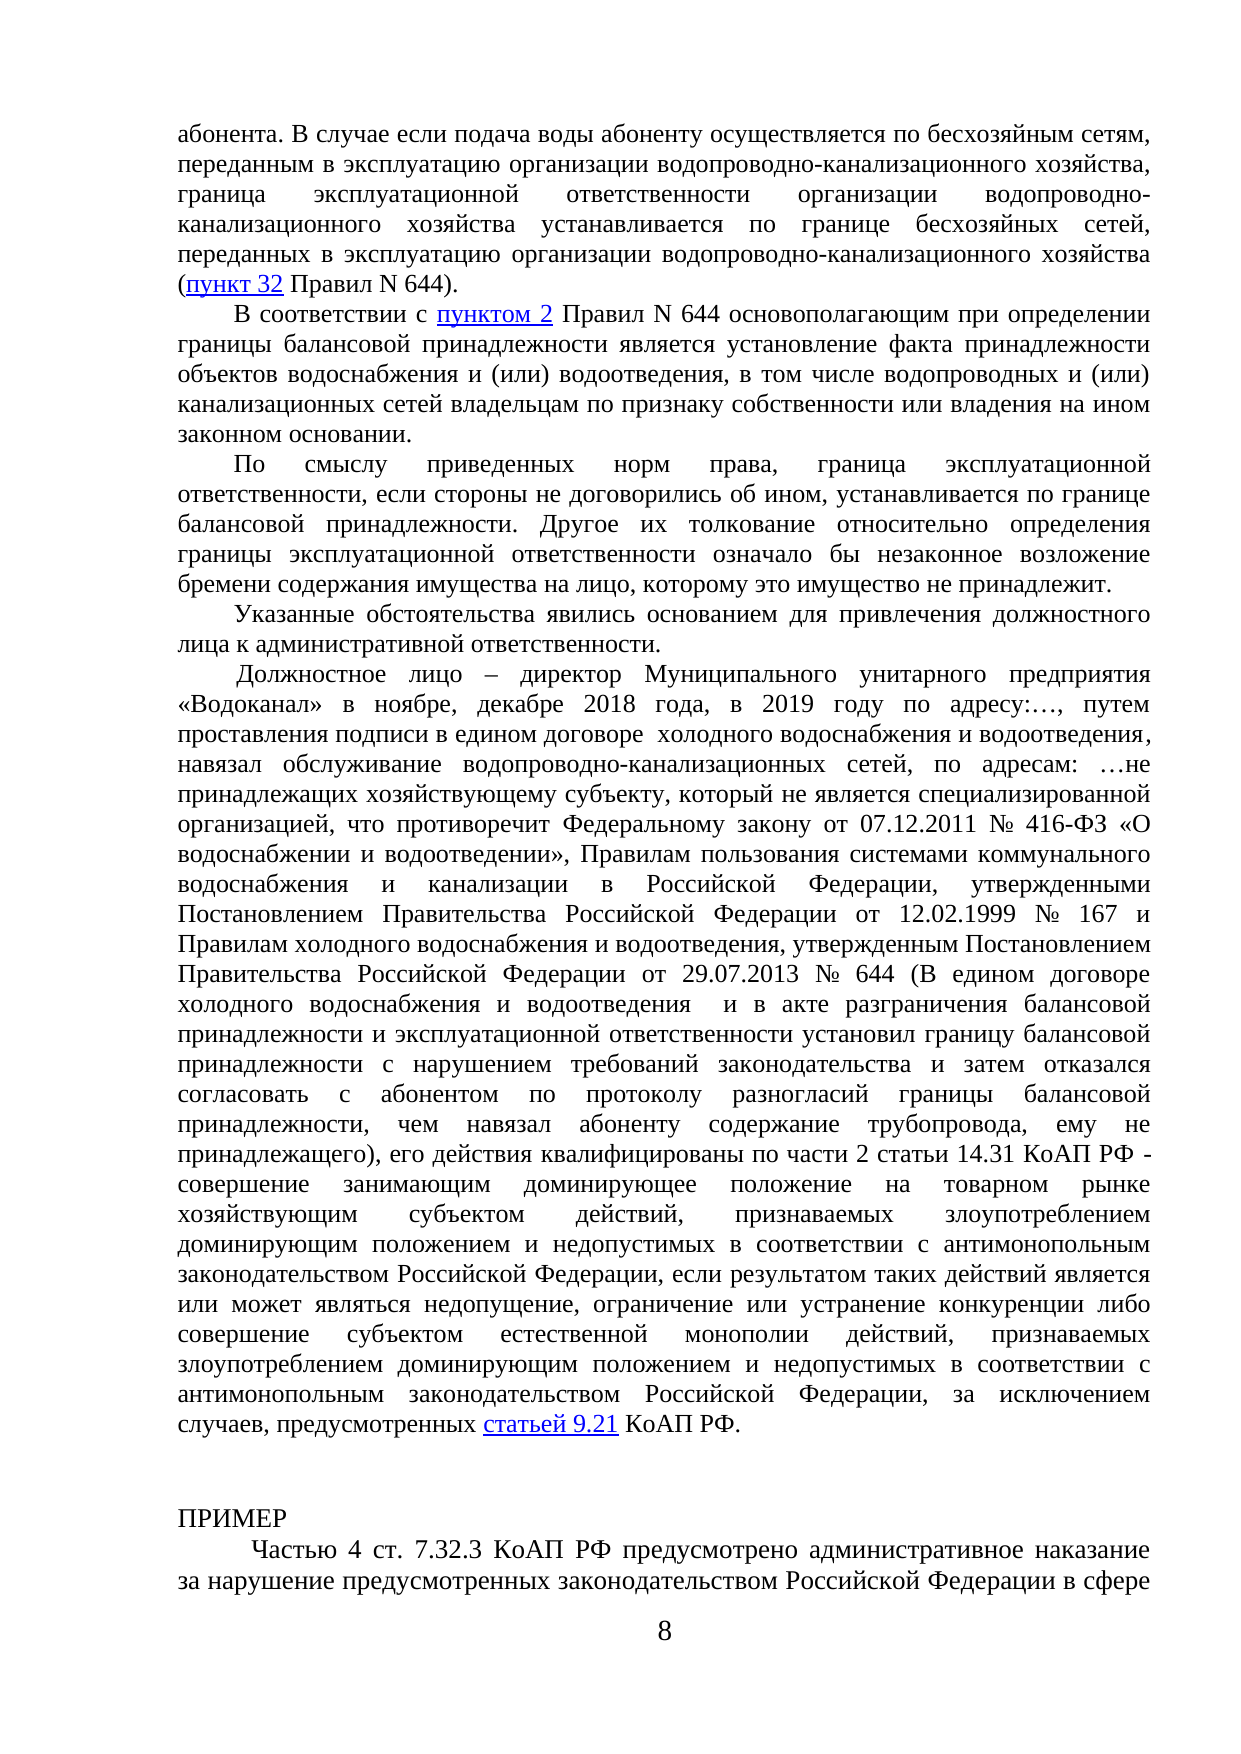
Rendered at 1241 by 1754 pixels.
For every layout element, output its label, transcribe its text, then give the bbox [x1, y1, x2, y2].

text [177, 1533, 1152, 1595]
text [177, 118, 1152, 298]
text В соответствии с пунктом 2 Правил N 644 основополагающим при определении границы балансовой принадлежности является установление факта принадлежности объектов водоснабжения и (или) водоотведения, в том числе водопроводных и (или) канализационных сетей владельцам по признаку собственности или владения на ином законном основании. [177, 298, 1152, 448]
text ПРИМЕР [177, 1502, 1152, 1533]
text Должностное лицо – директор Муниципального унитарного предприятия «Водоканал» в ноябре, декабре 2018 года, в 2019 году по адресу:…, путем проставления подписи в едином договоре холодного водоснабжения и водоотведения, навязал обслуживание водопроводно-канализационных сетей, по адресам: …не принадлежащих хозяйствующему субъекту, который не является специализированной организацией, что противоречит Федеральному закону от 07.12.2011 № 416-ФЗ «О водоснабжении и водоотведении», Правилам пользования системами коммунального водоснабжения и канализации в Российской Федерации, утвержденными Постановлением Правительства Российской Федерации от 12.02.1999 № 167 и Правилам холодного водоснабжения и водоотведения, утвержденным Постановлением Правительства Российской Федерации от 29.07.2013 № 644 (В едином договоре холодного водоснабжения и водоотведения и в акте разграничения балансовой принадлежности и эксплуатационной ответственности установил границу балансовой принадлежности с нарушением требований законодательства и затем отказался согласовать с абонентом по протоколу разногласий границы балансовой принадлежности, чем навязал абоненту содержание трубопровода, ему не принадлежащего), его действия квалифицированы по части 2 статьи 14.31 КоАП РФ - совершение занимающим доминирующее положение на товарном рынке хозяйствующим субъектом действий, признаваемых злоупотреблением доминирующим положением и недопустимых в соответствии с антимонопольным законодательством Российской Федерации, если результатом таких действий является или может являться недопущение, ограничение или устранение конкуренции либо совершение субъектом естественной монополии действий, признаваемых злоупотреблением доминирующим положением и недопустимых в соответствии с антимонопольным законодательством Российской Федерации, за исключением случаев, предусмотренных статьей 9.21 КоАП РФ. [177, 658, 1152, 1438]
text По смыслу приведенных норм права, граница эксплуатационной ответственности, если стороны не договорились об ином, устанавливается по границе балансовой принадлежности. Другое их толкование относительно определения границы эксплуатационной ответственности означало бы незаконное возложение бремени содержания имущества на лицо, которому это имущество не принадлежит. [177, 448, 1152, 598]
text Указанные обстоятельства явились основанием для привлечения должностного лица к административной ответственности. [177, 598, 1152, 658]
